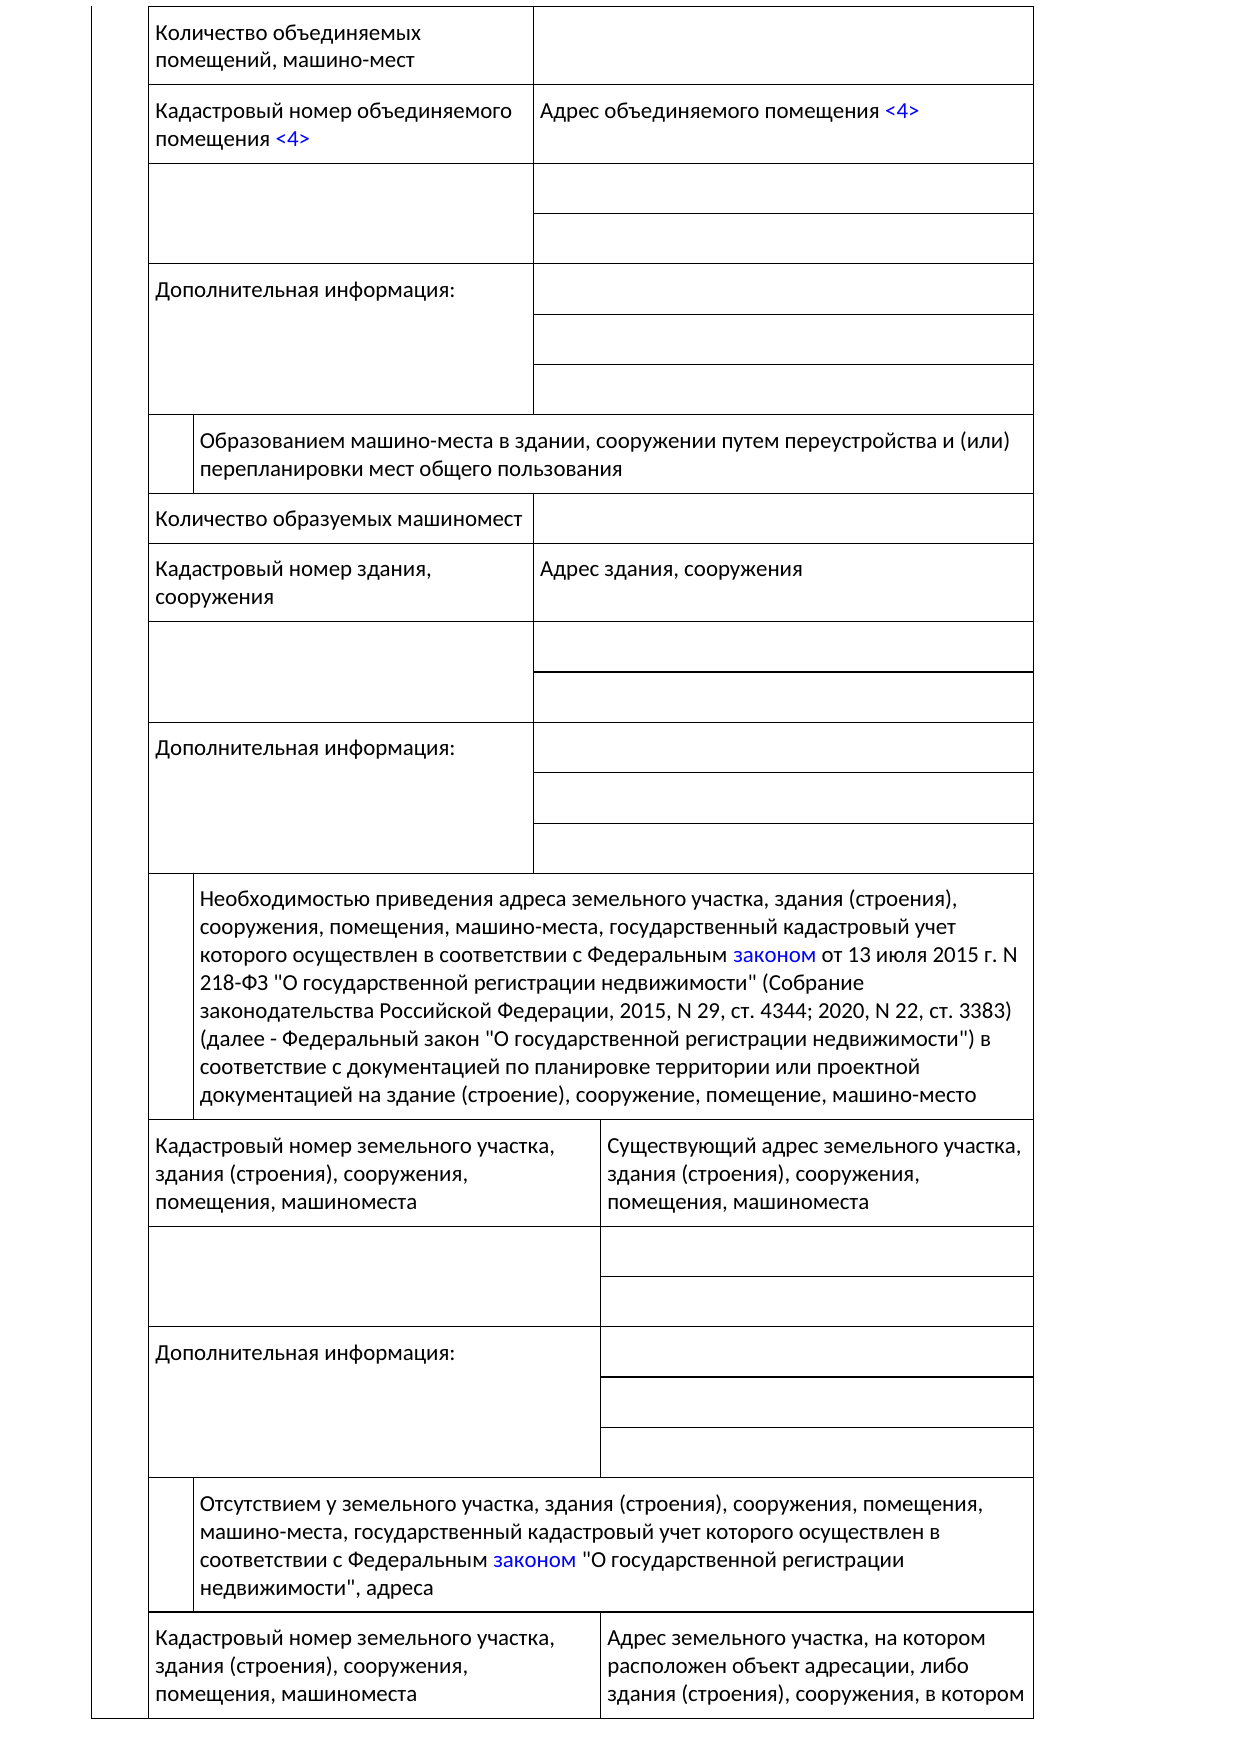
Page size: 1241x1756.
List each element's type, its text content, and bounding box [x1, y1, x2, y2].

table_cell Кадастровый номер земельного участка, здания (строения), сооружения, помещения, машиноместа [149, 1120, 600, 1226]
table_cell Количество объединяемых помещений, машино-мест [149, 7, 533, 84]
table_cell [534, 315, 1033, 364]
table_cell Дополнительная информация: [149, 264, 533, 414]
table_cell [534, 365, 1033, 414]
table_cell Кадастровый номер здания, сооружения [149, 544, 533, 621]
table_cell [149, 1613, 600, 1718]
table_cell Необходимостью приведения адреса земельного участка, здания (строения), сооружения, помещения, машино-места, государственный кадастровый учет которого осуществлен в соответствии с Федеральным законом от 13 июля 2015 г. N 218-ФЗ "О государственной регистрации недвижимости" (Собрание законодательства Российской Федерации, 2015, N 29, ст. 4344; 2020, N 22, ст. 3383) (далее - Федеральный закон "О государственной регистрации недвижимости") в соответствие с документацией по планировке территории или проектной документацией на здание (строение), сооружение, помещение, машино-место [194, 874, 1033, 1119]
table_cell [534, 773, 1033, 822]
table_cell [601, 1378, 1033, 1427]
table_cell [149, 874, 193, 1119]
table_cell [534, 723, 1033, 772]
table_cell Дополнительная информация: [149, 1327, 600, 1477]
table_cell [601, 1613, 1033, 1718]
table_cell [149, 1478, 193, 1611]
table_cell [534, 494, 1033, 543]
table_cell [534, 622, 1033, 671]
table_cell Существующий адрес земельного участка, здания (строения), сооружения, помещения, машиноместа [601, 1120, 1033, 1226]
table_cell [149, 622, 533, 722]
table_cell [601, 1227, 1033, 1276]
table_cell [149, 1227, 600, 1326]
table_cell [149, 164, 533, 263]
table_cell [149, 415, 193, 492]
table_cell Адрес здания, сооружения [534, 544, 1033, 621]
table_cell [534, 824, 1033, 873]
table_cell [601, 1428, 1033, 1477]
table_cell Количество образуемых машиномест [149, 494, 533, 543]
table_cell [601, 1327, 1033, 1376]
table_cell Образованием машино-места в здании, сооружении путем переустройства и (или) перепланировки мест общего пользования [194, 415, 1033, 492]
table_cell [92, 873, 148, 1718]
table_cell [601, 1277, 1033, 1326]
table_cell [534, 164, 1033, 213]
table_cell Дополнительная информация: [149, 723, 533, 873]
table_cell Кадастровый номер объединяемого помещения <4> [149, 85, 533, 163]
table_cell Отсутствием у земельного участка, здания (строения), сооружения, помещения, машино-места, государственный кадастровый учет которого осуществлен в соответствии с Федеральным законом "О государственной регистрации недвижимости", адреса [194, 1478, 1033, 1611]
table_cell [534, 214, 1033, 263]
table_cell Адрес объединяемого помещения <4> [534, 85, 1033, 163]
table_cell [534, 264, 1033, 313]
table_cell [534, 673, 1033, 722]
table_cell [534, 7, 1033, 84]
